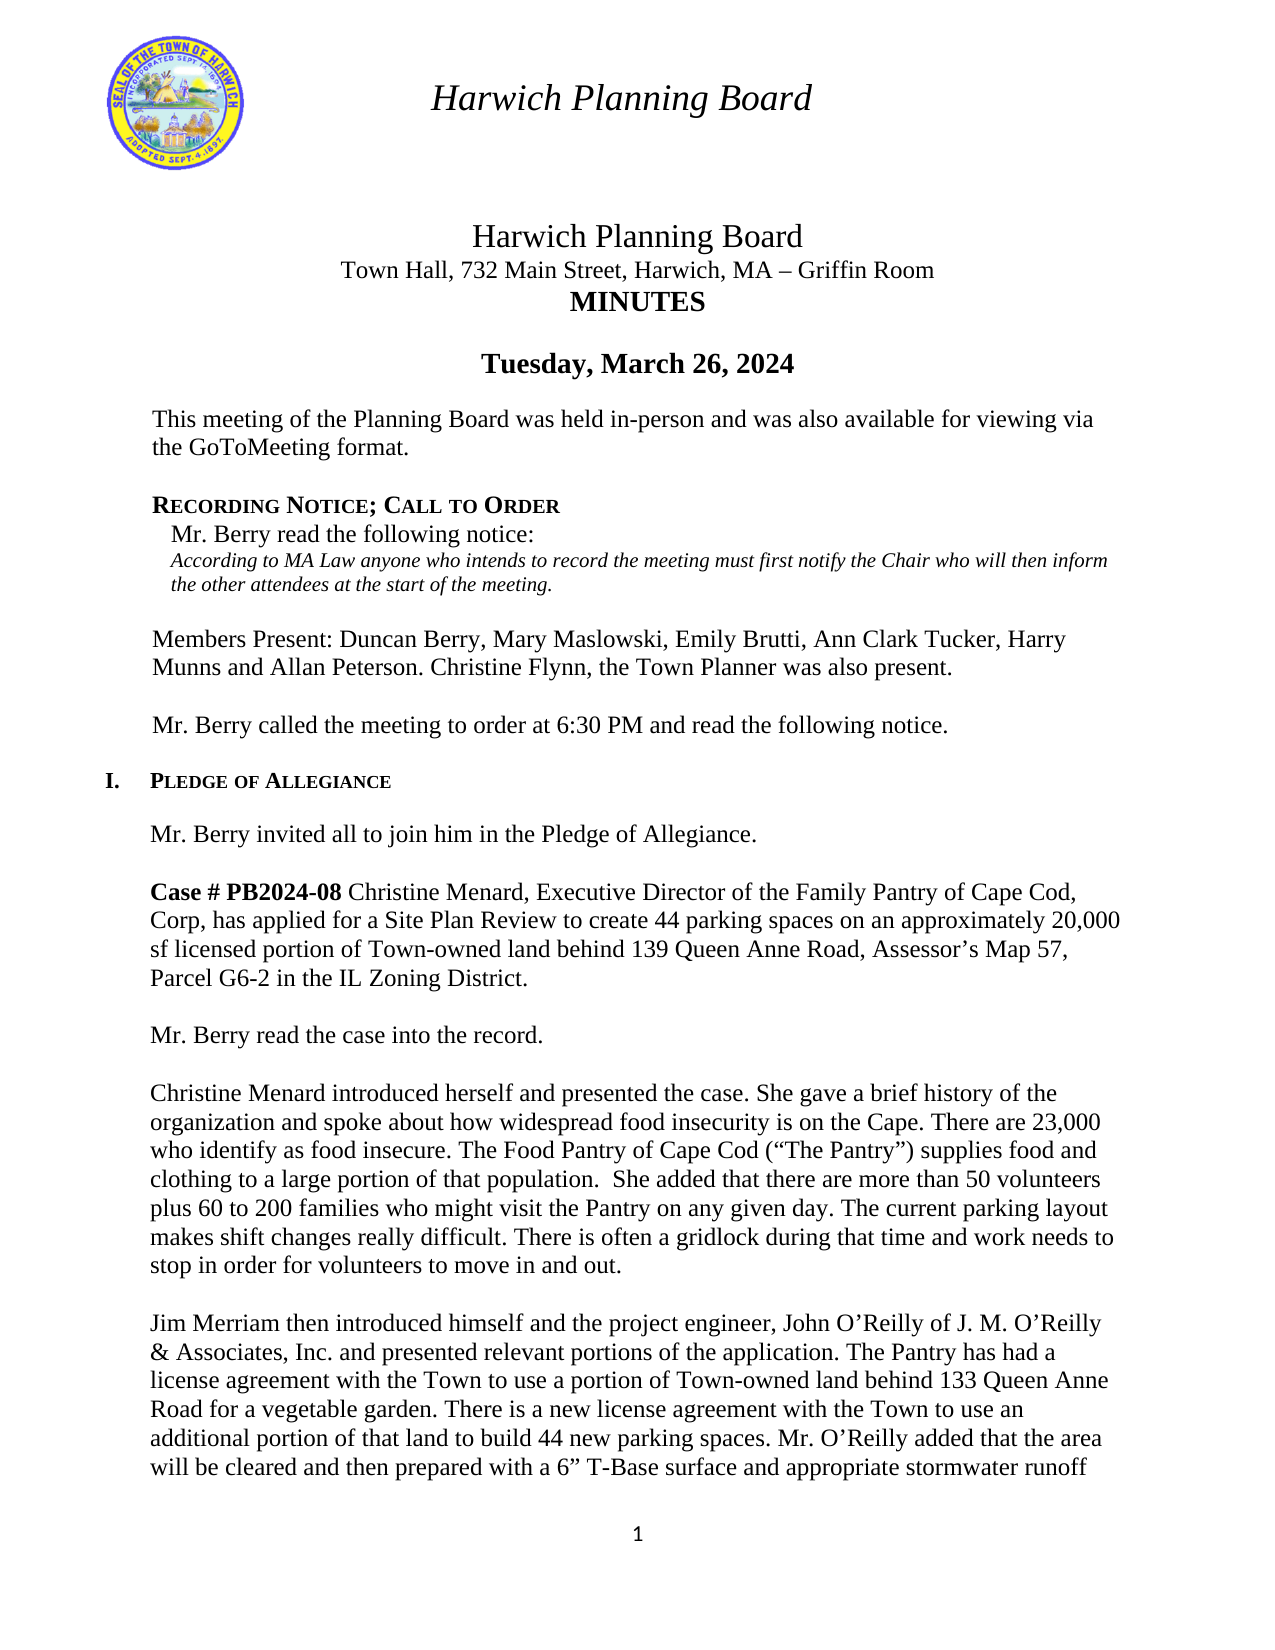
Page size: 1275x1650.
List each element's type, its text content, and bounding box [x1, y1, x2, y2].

text According to MA Law anyone who intends to record the meeting must first notify the Chair who will then inform the other attendees at the start of the meeting. [171, 547, 1125, 596]
picture [106, 34, 245, 171]
text MINUTES [150, 284, 1125, 317]
text This meeting of the Planning Board was held in-person and was also available for viewing via the GoToMeeting format. [152, 404, 1125, 461]
text Mr. Berry called the meeting to order at 6:30 PM and read the following notice. [152, 710, 1125, 739]
text Recording Notice; Call to Order [152, 490, 1125, 519]
text Town Hall, 732 Main Street, Harwich, MA – Griffin Room [150, 255, 1125, 284]
text Christine Menard introduced herself and presented the case. She gave a brief history of the organization and spoke about how widespread food insecurity is on the Cape. There are 23,000 who identify as food insecure. The Food Pantry of Cape Cod (“The Pantry”) supplies food and clothing to a large portion of that population. She added that there are more than 50 volunteers plus 60 to 200 families who might visit the Pantry on any given day. The current parking layout makes shift changes really difficult. There is often a gridlock during that time and work needs to stop in order for volunteers to move in and out. [150, 1078, 1125, 1279]
text Mr. Berry read the case into the record. [150, 1021, 1125, 1049]
text Tuesday, March 26, 2024 [150, 346, 1125, 380]
text Mr. Berry invited all to join him in the Pledge of Allegiance. [150, 819, 1125, 848]
text Case # PB2024-08 Christine Menard, Executive Director of the Family Pantry of Cape Cod, Corp, has applied for a Site Plan Review to create 44 parking spaces on an approximately 20,000 sf licensed portion of Town-owned land behind 139 Queen Anne Road, Assessor’s Map 57, Parcel G6-2 in the IL Zoning District. [150, 877, 1125, 992]
text Mr. Berry read the following notice: [171, 519, 1125, 547]
text Members Present: Duncan Berry, Mary Maslowski, Emily Brutti, Ann Clark Tucker, Harry Munns and Allan Peterson. Christine Flynn, the Town Planner was also present. [152, 624, 1125, 681]
list Pledge of Allegiance [105, 767, 1125, 793]
text Harwich Planning Board [150, 217, 1125, 255]
